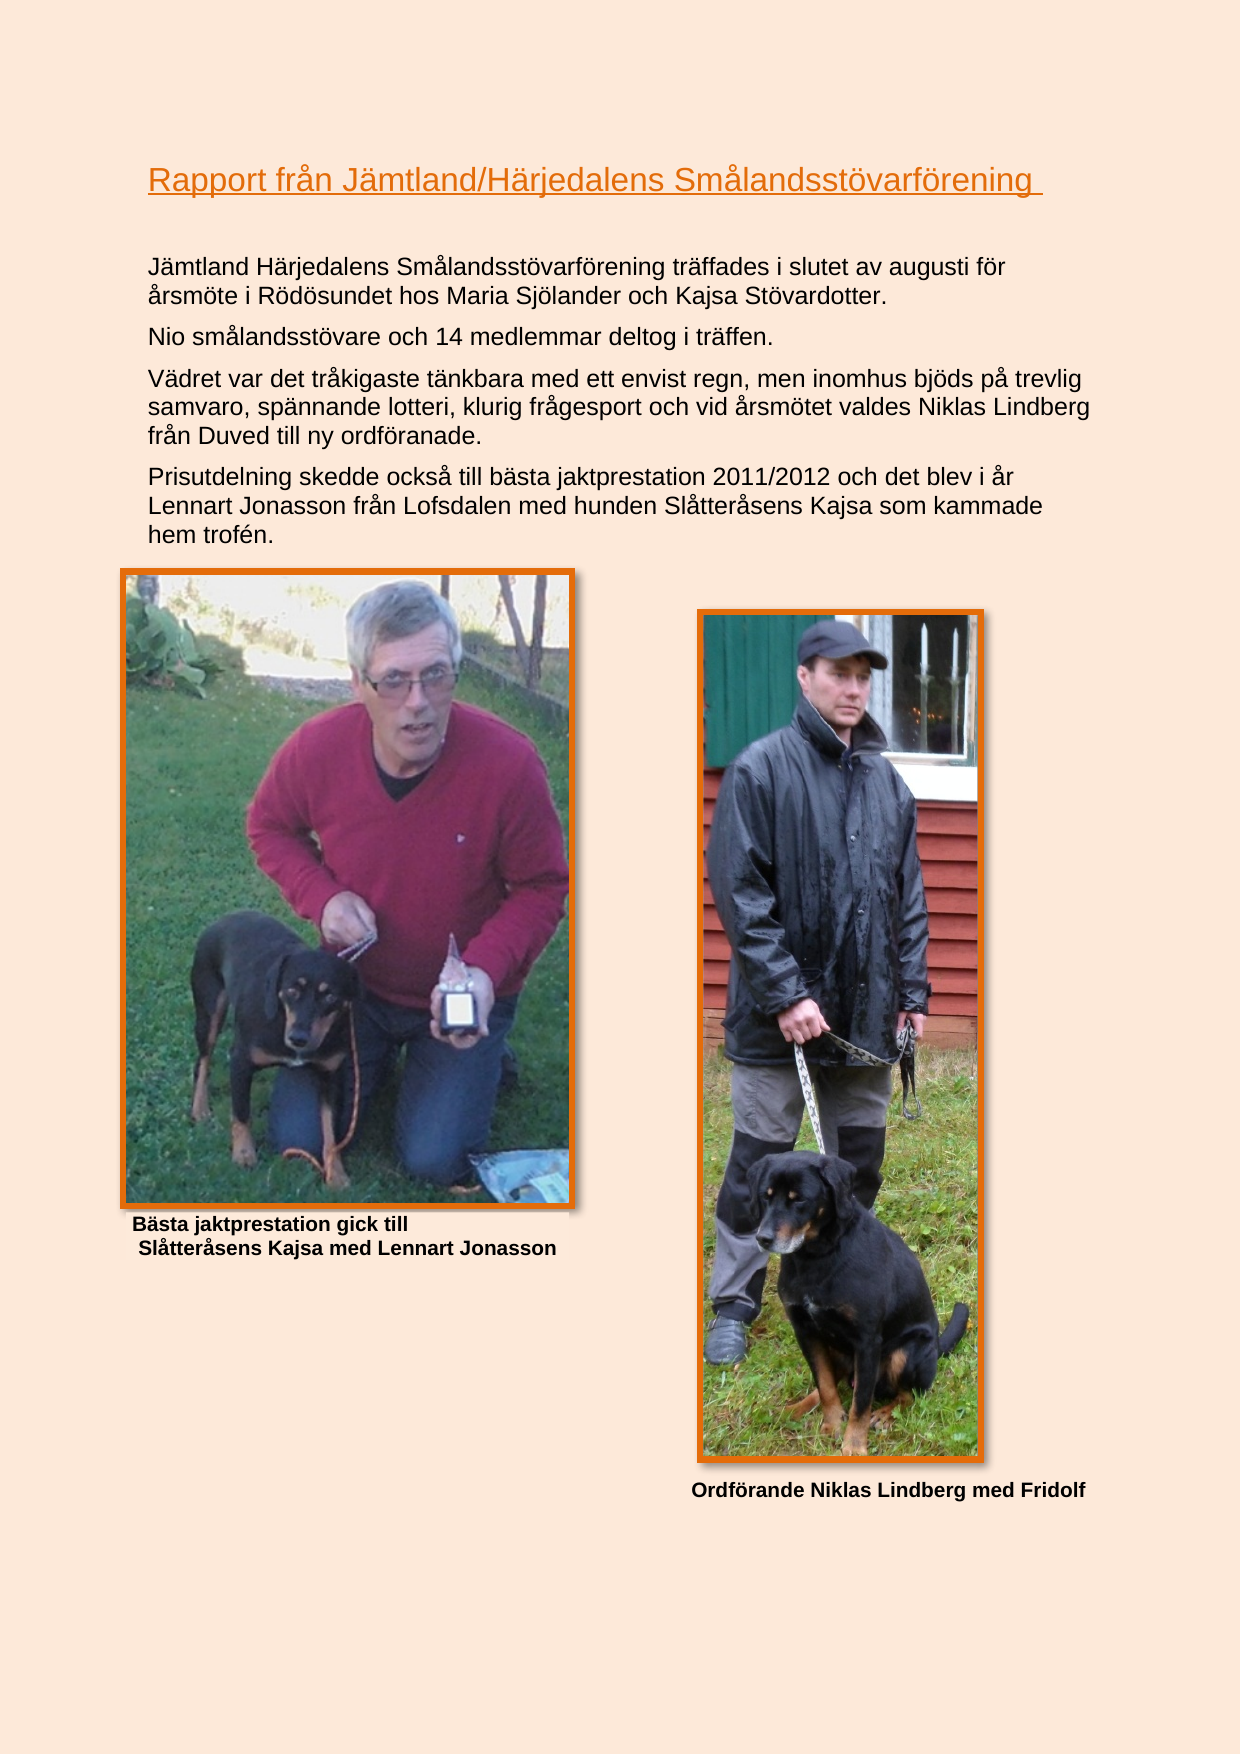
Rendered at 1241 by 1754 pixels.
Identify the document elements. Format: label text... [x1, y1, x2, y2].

picture [126, 575, 569, 1203]
text Nio smålandsstövare och 14 medlemmar deltog i träffen. [148, 322, 1093, 351]
text Prisutdelning skedde också till bästa jaktprestation 2011/2012 och det blev i år Lennart Jonasson från Lofsdalen med hunden Slåtteråsens Kajsa som kammade hem trofén. [148, 462, 1093, 548]
text Vädret var det tråkigaste tänkbara med ett envist regn, men inomhus bjöds på trevlig samvaro, spännande lotteri, klurig frågesport och vid årsmötet valdes Niklas Lindberg från Duved till ny ordföranade. [148, 363, 1093, 450]
text Rapport från Jämtland/Härjedalens Smålandsstövarförening [148, 160, 1093, 198]
text Jämtland Härjedalens Smålandsstövarförening träffades i slutet av augusti för årsmöte i Rödösundet hos Maria Sjölander och Kajsa Stövardotter. [148, 252, 1093, 310]
picture [703, 615, 978, 1456]
text Ordförande Niklas Lindberg med Fridolf [148, 1477, 1093, 1501]
